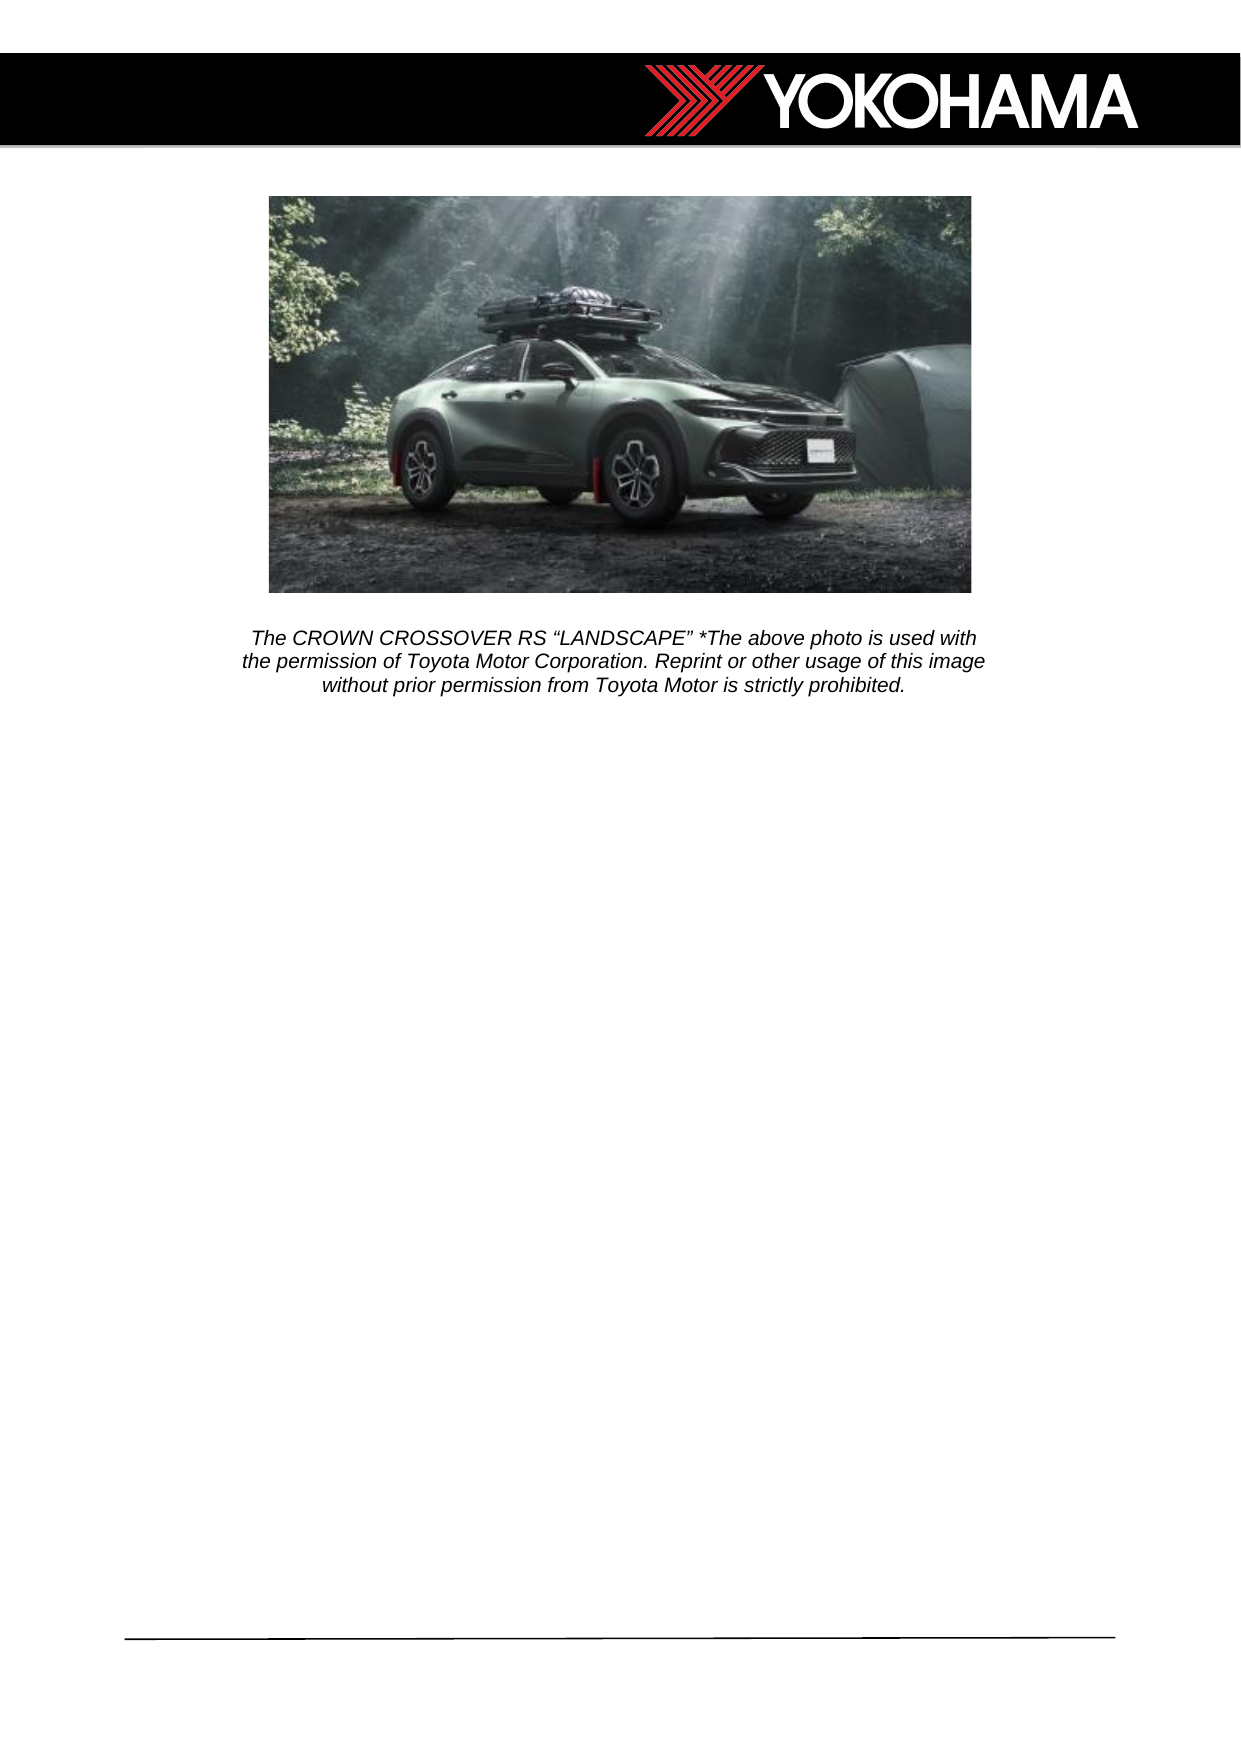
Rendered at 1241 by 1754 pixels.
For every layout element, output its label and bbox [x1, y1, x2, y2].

picture [268, 196, 972, 593]
picture [555, 0, 1222, 197]
